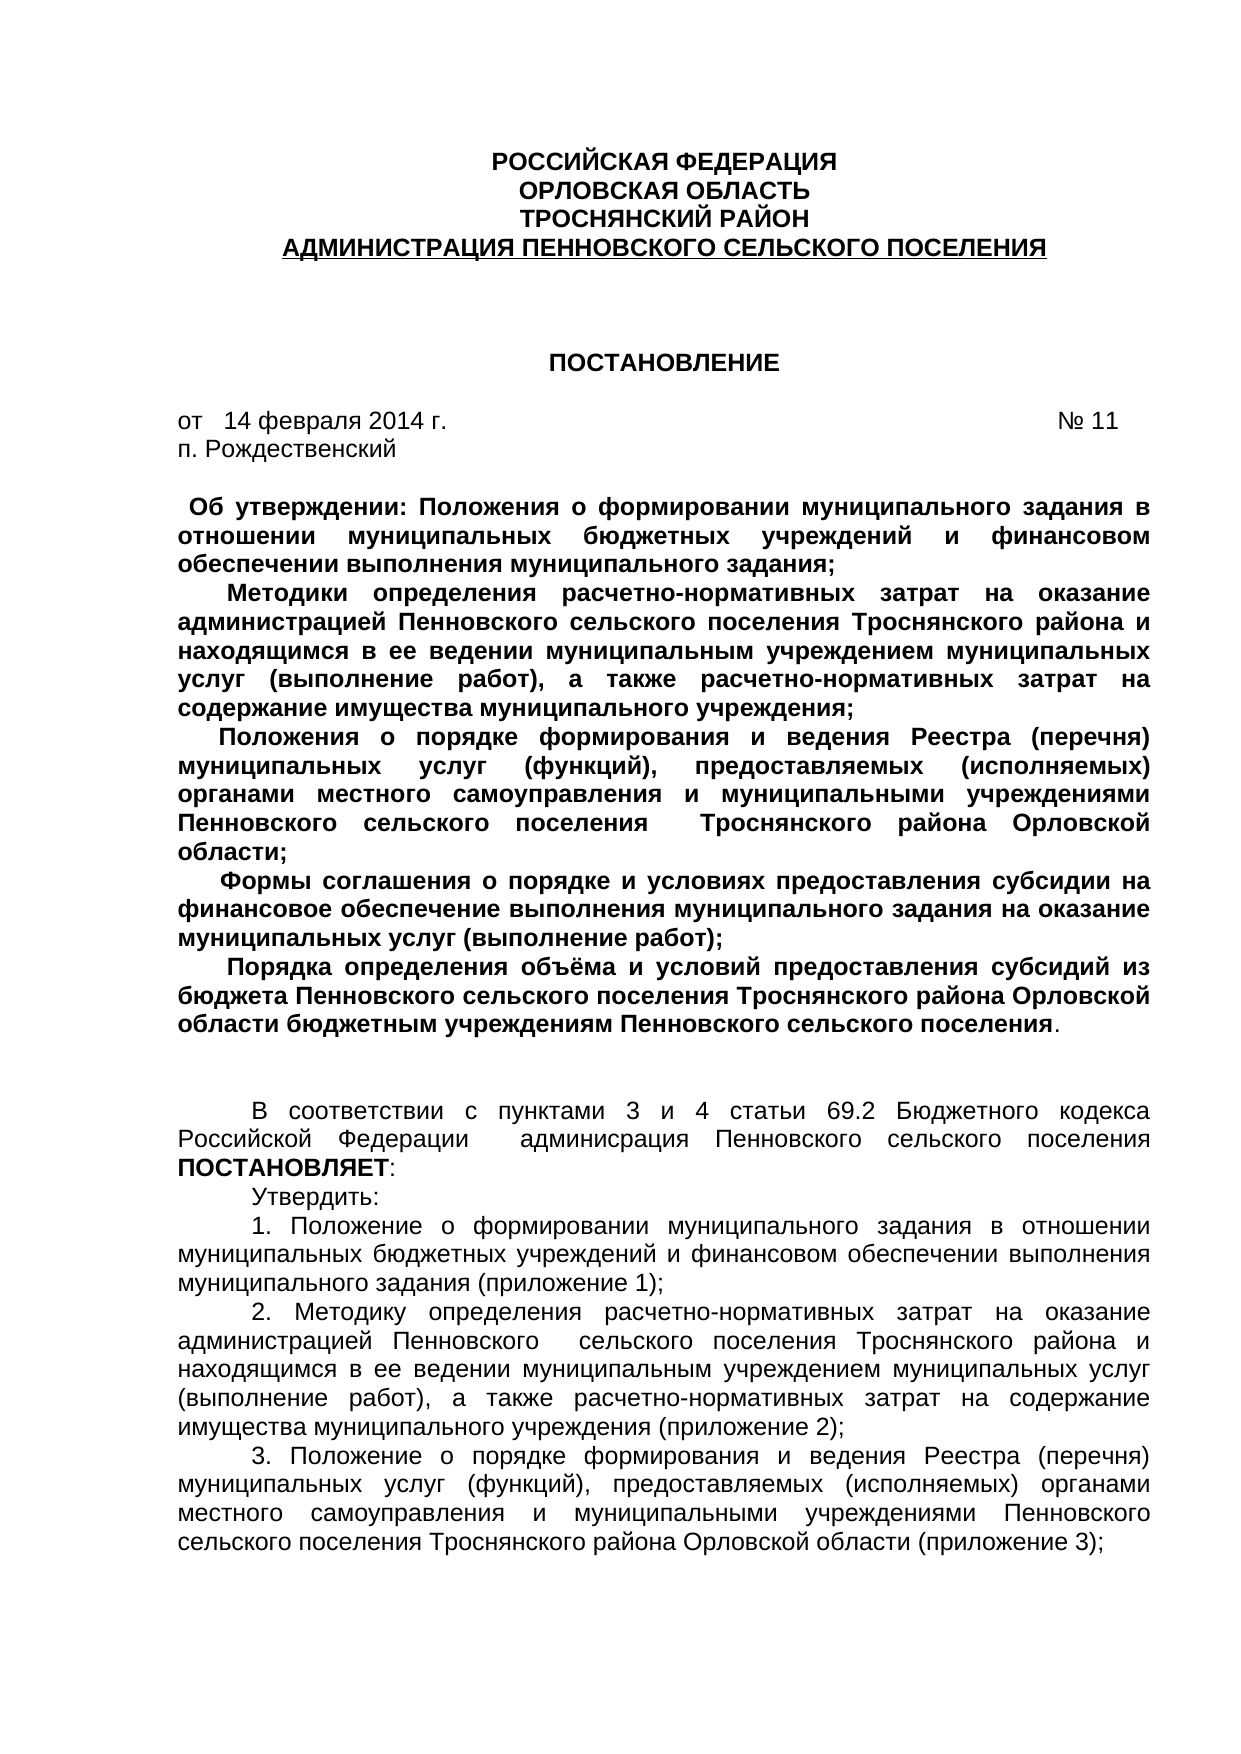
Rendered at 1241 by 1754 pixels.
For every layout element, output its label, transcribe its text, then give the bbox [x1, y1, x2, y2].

text В соответствии с пунктами 3 и 4 статьи 69.2 Бюджетного кодекса Российской Федерации админисрация Пенновского сельского поселения ПОСТАНОВЛЯЕТ: [177, 1096, 1152, 1182]
text 3. Положение о порядке формирования и ведения Реестра (перечня) муниципальных услуг (функций), предоставляемых (исполняемых) органами местного самоуправления и муниципальными учреждениями Пенновского сельского поселения Троснянского района Орловской области (приложение 3); [177, 1441, 1152, 1556]
text Порядка определения объёма и условий предоставления субсидий из бюджета Пенновского сельского поселения Троснянского района Орловской области бюджетным учреждениям Пенновского сельского поселения. [177, 952, 1152, 1038]
text РОССИЙСКАЯ ФЕДЕРАЦИЯ [177, 147, 1152, 176]
text АДМИНИСТРАЦИЯ ПЕННОВСКОГО СЕЛЬСКОГО ПОСЕЛЕНИЯ [177, 233, 1152, 262]
text Положения о порядке формирования и ведения Реестра (перечня) муниципальных услуг (функций), предоставляемых (исполняемых) органами местного самоуправления и муниципальными учреждениями Пенновского сельского поселения Троснянского района Орловской области; [177, 722, 1152, 866]
text Об утверждении: Положения о формировании муниципального задания в отношении муниципальных бюджетных учреждений и финансовом обеспечении выполнения муниципального задания; [177, 492, 1152, 578]
text ПОСТАНОВЛЕНИЕ [177, 348, 1152, 377]
text 1. Положение о формировании муниципального задания в отношении муниципальных бюджетных учреждений и финансовом обеспечении выполнения муниципального задания (приложение 1); [177, 1211, 1152, 1297]
text Утвердить: [177, 1182, 1152, 1211]
text от 14 февраля 2014 г. № 11 [177, 406, 1152, 434]
text Методики определения расчетно-нормативных затрат на оказание администрацией Пенновского сельского поселения Троснянского района и находящимся в ее ведении муниципальным учреждением муниципальных услуг (выполнение работ), а также расчетно-нормативных затрат на содержание имущества муниципального учреждения; [177, 578, 1152, 722]
text 2. Методику определения расчетно-нормативных затрат на оказание администрацией Пенновского сельского поселения Троснянского района и находящимся в ее ведении муниципальным учреждением муниципальных услуг (выполнение работ), а также расчетно-нормативных затрат на содержание имущества муниципального учреждения (приложение 2); [177, 1297, 1152, 1441]
text Формы соглашения о порядке и условиях предоставления субсидии на финансовое обеспечение выполнения муниципального задания на оказание муниципальных услуг (выполнение работ); [177, 866, 1152, 952]
text ТРОСНЯНСКИЙ РАЙОН [177, 204, 1152, 233]
text ОРЛОВСКАЯ ОБЛАСТЬ [177, 176, 1152, 204]
text п. Рождественский [177, 434, 1152, 463]
